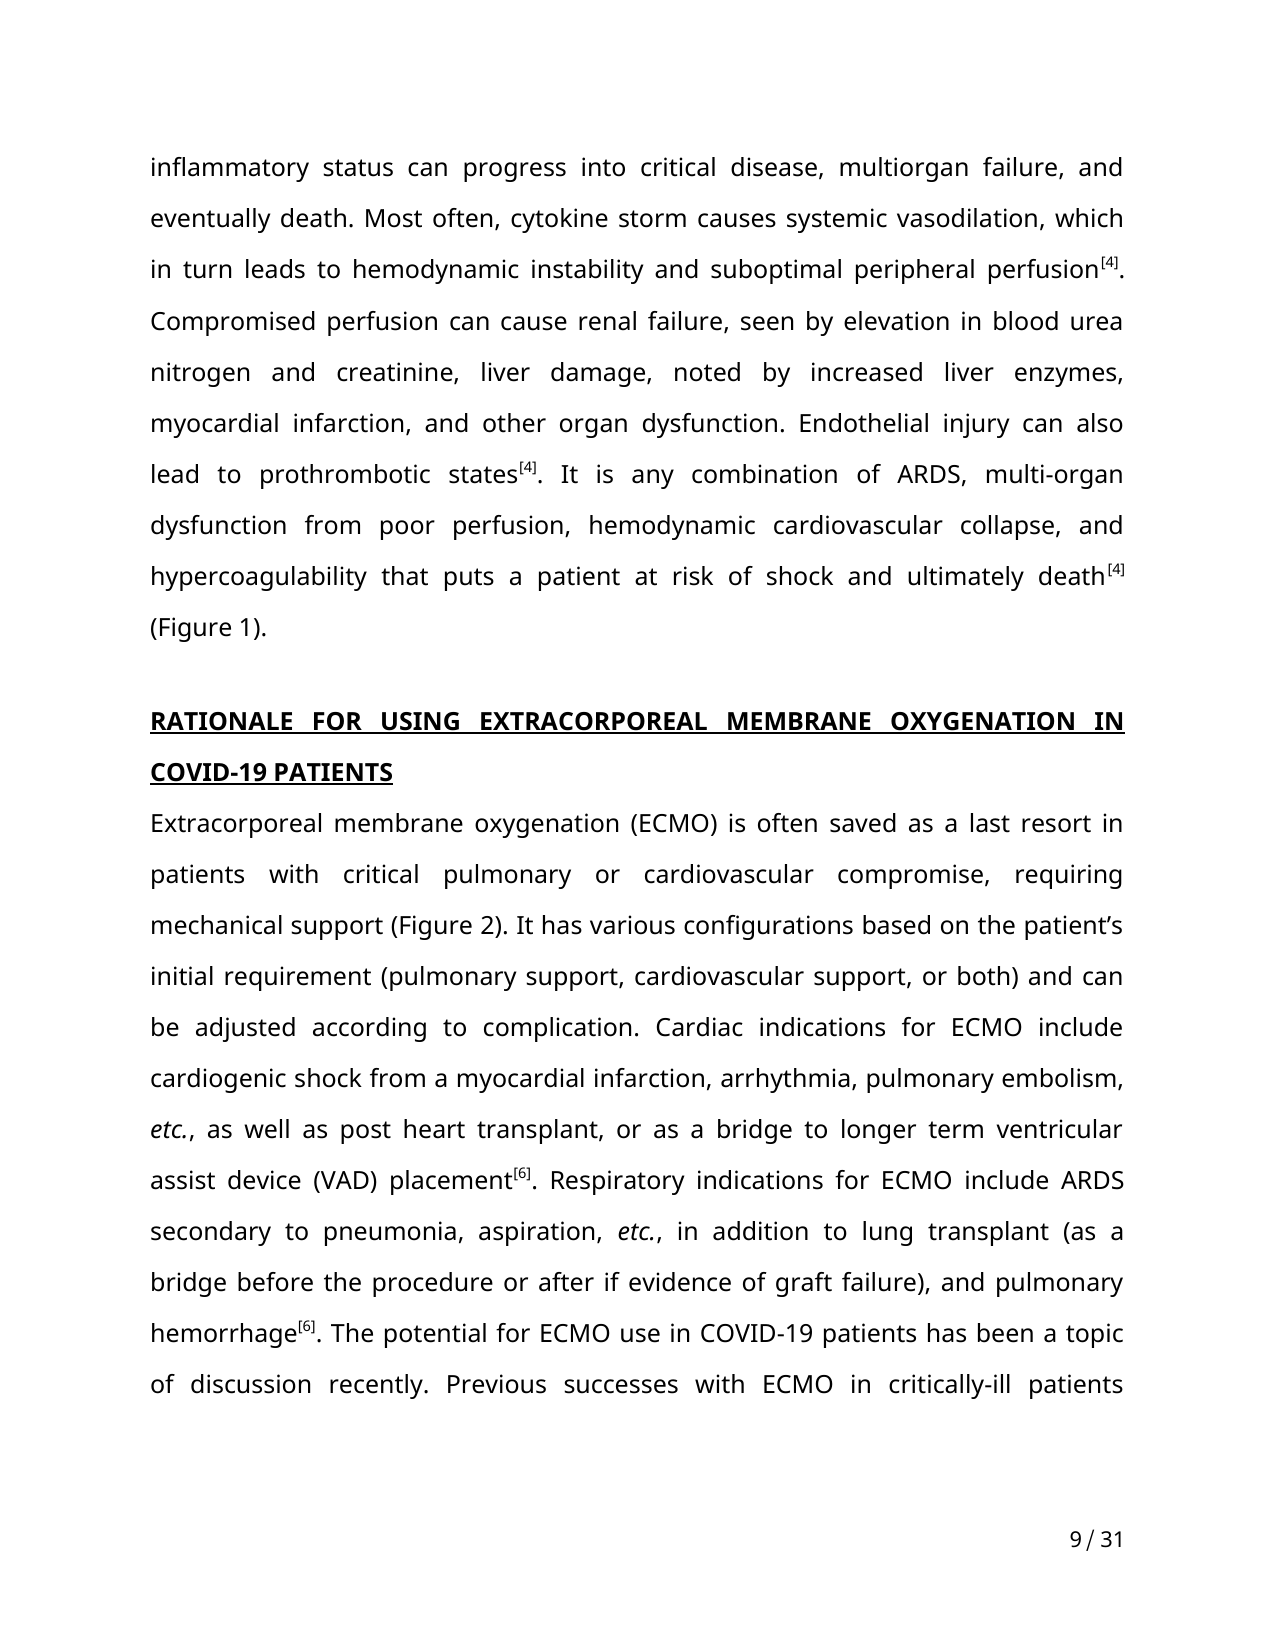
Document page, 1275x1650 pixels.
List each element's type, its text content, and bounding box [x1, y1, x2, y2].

text Rationale for using Extracorporeal Membrane Oxygenation in COVID-19 Patients [150, 703, 1125, 732]
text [150, 150, 1125, 643]
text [150, 806, 1125, 1401]
text Rationale for using Extracorporeal Membrane Oxygenation in COVID-19 Patients [150, 734, 1125, 789]
